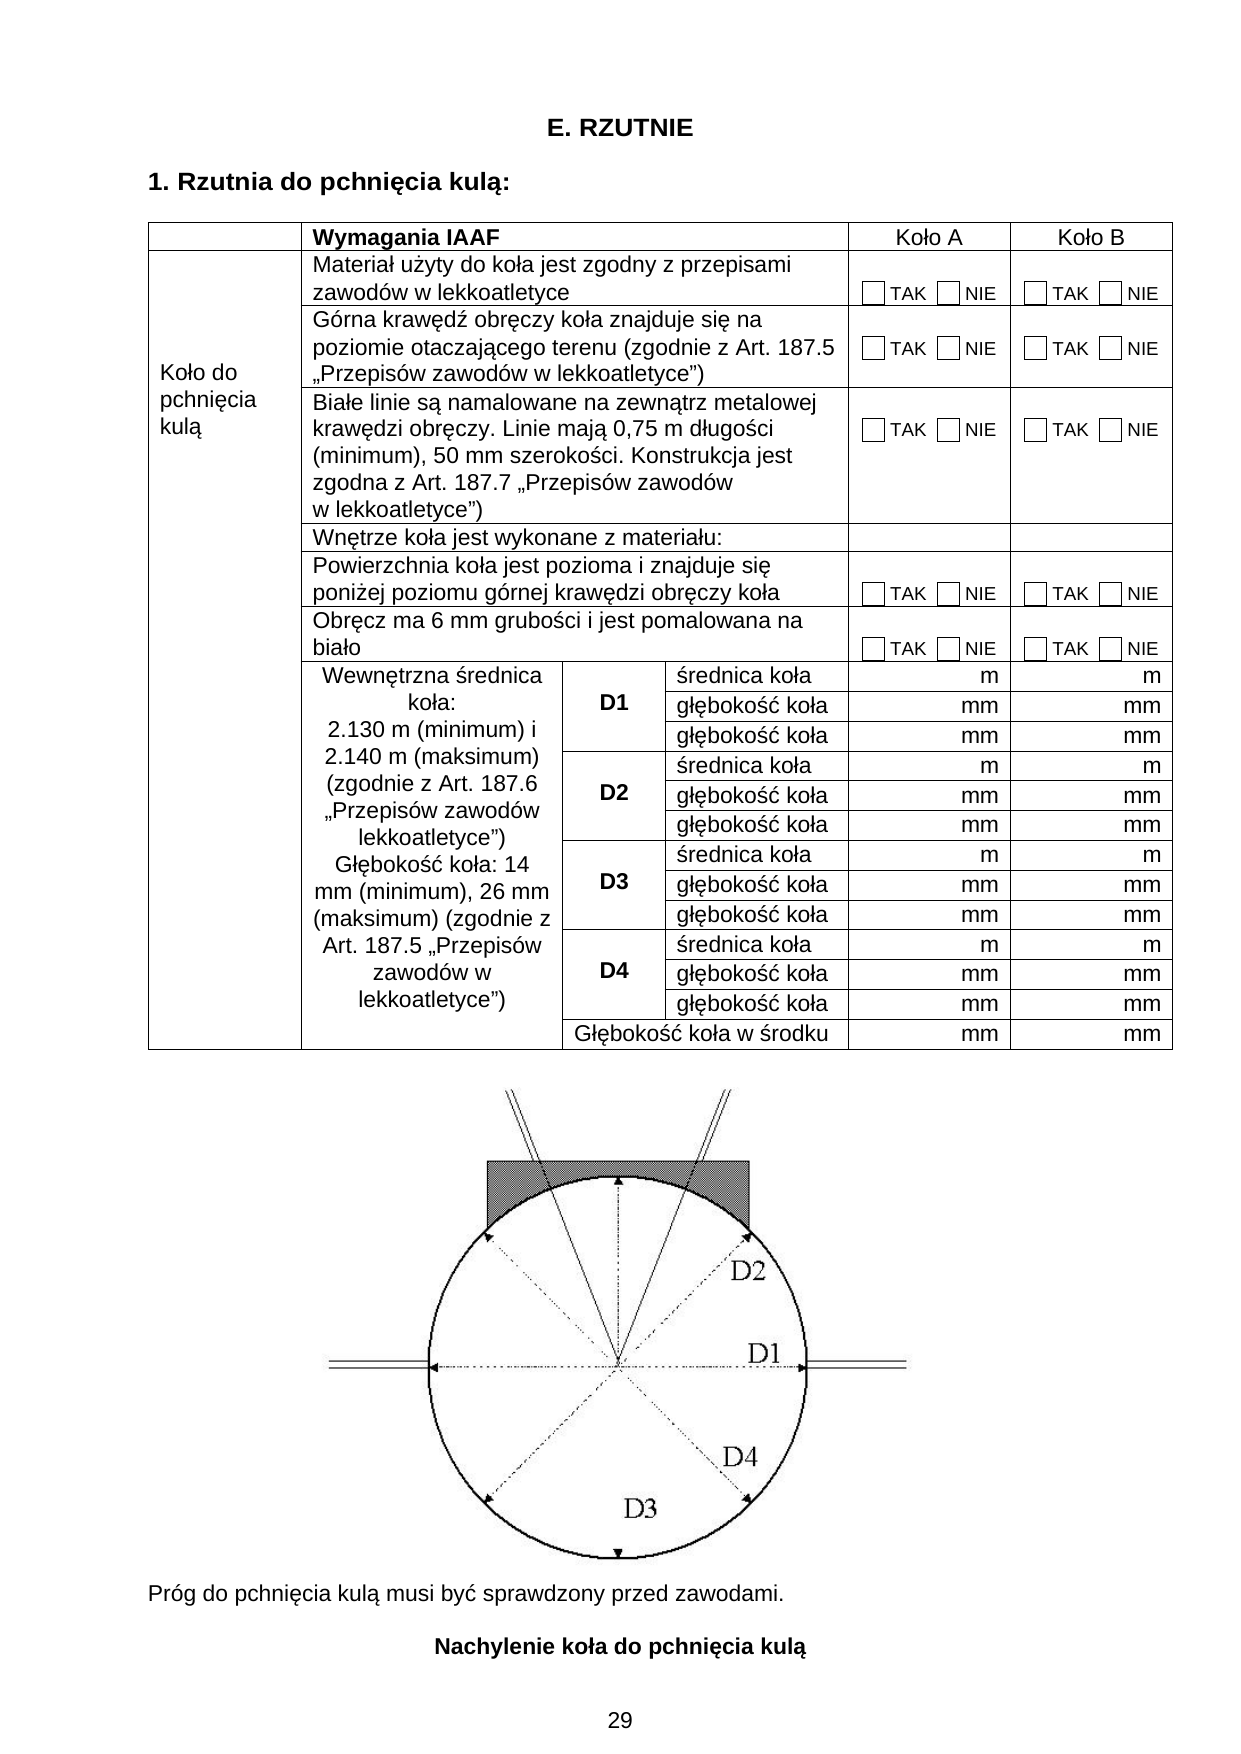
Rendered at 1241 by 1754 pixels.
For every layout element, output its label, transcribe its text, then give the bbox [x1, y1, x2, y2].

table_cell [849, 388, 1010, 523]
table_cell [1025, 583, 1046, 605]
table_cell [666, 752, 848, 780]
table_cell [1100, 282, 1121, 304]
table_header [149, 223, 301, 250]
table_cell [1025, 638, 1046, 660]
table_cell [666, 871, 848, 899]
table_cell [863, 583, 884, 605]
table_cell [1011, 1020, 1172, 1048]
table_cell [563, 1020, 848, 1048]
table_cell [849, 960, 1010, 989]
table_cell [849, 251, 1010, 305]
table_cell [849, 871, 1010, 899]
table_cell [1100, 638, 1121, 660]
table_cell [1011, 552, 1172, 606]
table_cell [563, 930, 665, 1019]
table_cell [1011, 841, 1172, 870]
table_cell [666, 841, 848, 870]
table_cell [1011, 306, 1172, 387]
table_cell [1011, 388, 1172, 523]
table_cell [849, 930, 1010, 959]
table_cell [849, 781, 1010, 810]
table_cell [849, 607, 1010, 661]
text Próg do pchnięcia kulą musi być sprawdzony przed zawodami. [148, 1580, 1092, 1606]
text 1. Rzutnia do pchnięcia kulą: [148, 169, 1092, 196]
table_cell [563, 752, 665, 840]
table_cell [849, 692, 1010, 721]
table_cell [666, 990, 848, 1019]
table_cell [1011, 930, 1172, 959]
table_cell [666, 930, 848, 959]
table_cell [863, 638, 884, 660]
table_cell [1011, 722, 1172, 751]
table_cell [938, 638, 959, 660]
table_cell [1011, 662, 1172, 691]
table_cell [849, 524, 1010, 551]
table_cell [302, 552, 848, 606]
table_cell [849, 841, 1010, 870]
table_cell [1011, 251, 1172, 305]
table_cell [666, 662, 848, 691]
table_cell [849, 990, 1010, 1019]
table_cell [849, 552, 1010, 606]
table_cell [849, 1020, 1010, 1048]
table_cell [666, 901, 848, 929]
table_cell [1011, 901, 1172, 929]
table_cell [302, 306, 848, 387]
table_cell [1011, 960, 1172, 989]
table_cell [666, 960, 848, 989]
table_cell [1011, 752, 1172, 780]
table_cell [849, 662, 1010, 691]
text E. RZUTNIE [148, 115, 1092, 142]
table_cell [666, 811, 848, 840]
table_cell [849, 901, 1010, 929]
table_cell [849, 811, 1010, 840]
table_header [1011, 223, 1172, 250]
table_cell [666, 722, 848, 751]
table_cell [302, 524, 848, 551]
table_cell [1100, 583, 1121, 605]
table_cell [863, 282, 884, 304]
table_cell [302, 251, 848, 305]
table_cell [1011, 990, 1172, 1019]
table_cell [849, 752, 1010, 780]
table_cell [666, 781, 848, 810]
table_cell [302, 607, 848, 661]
picture [321, 1078, 919, 1580]
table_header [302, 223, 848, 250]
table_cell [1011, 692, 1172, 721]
text Nachylenie koła do pchnięcia kulą [148, 1633, 1092, 1659]
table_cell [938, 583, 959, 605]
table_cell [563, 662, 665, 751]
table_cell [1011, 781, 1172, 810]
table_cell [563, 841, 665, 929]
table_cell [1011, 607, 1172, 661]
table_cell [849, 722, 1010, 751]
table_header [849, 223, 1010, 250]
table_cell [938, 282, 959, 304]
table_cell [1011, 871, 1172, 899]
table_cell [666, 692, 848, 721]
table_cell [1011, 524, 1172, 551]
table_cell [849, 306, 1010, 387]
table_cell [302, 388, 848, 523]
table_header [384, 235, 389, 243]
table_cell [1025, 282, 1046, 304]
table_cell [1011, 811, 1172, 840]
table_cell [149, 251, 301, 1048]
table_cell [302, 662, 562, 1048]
